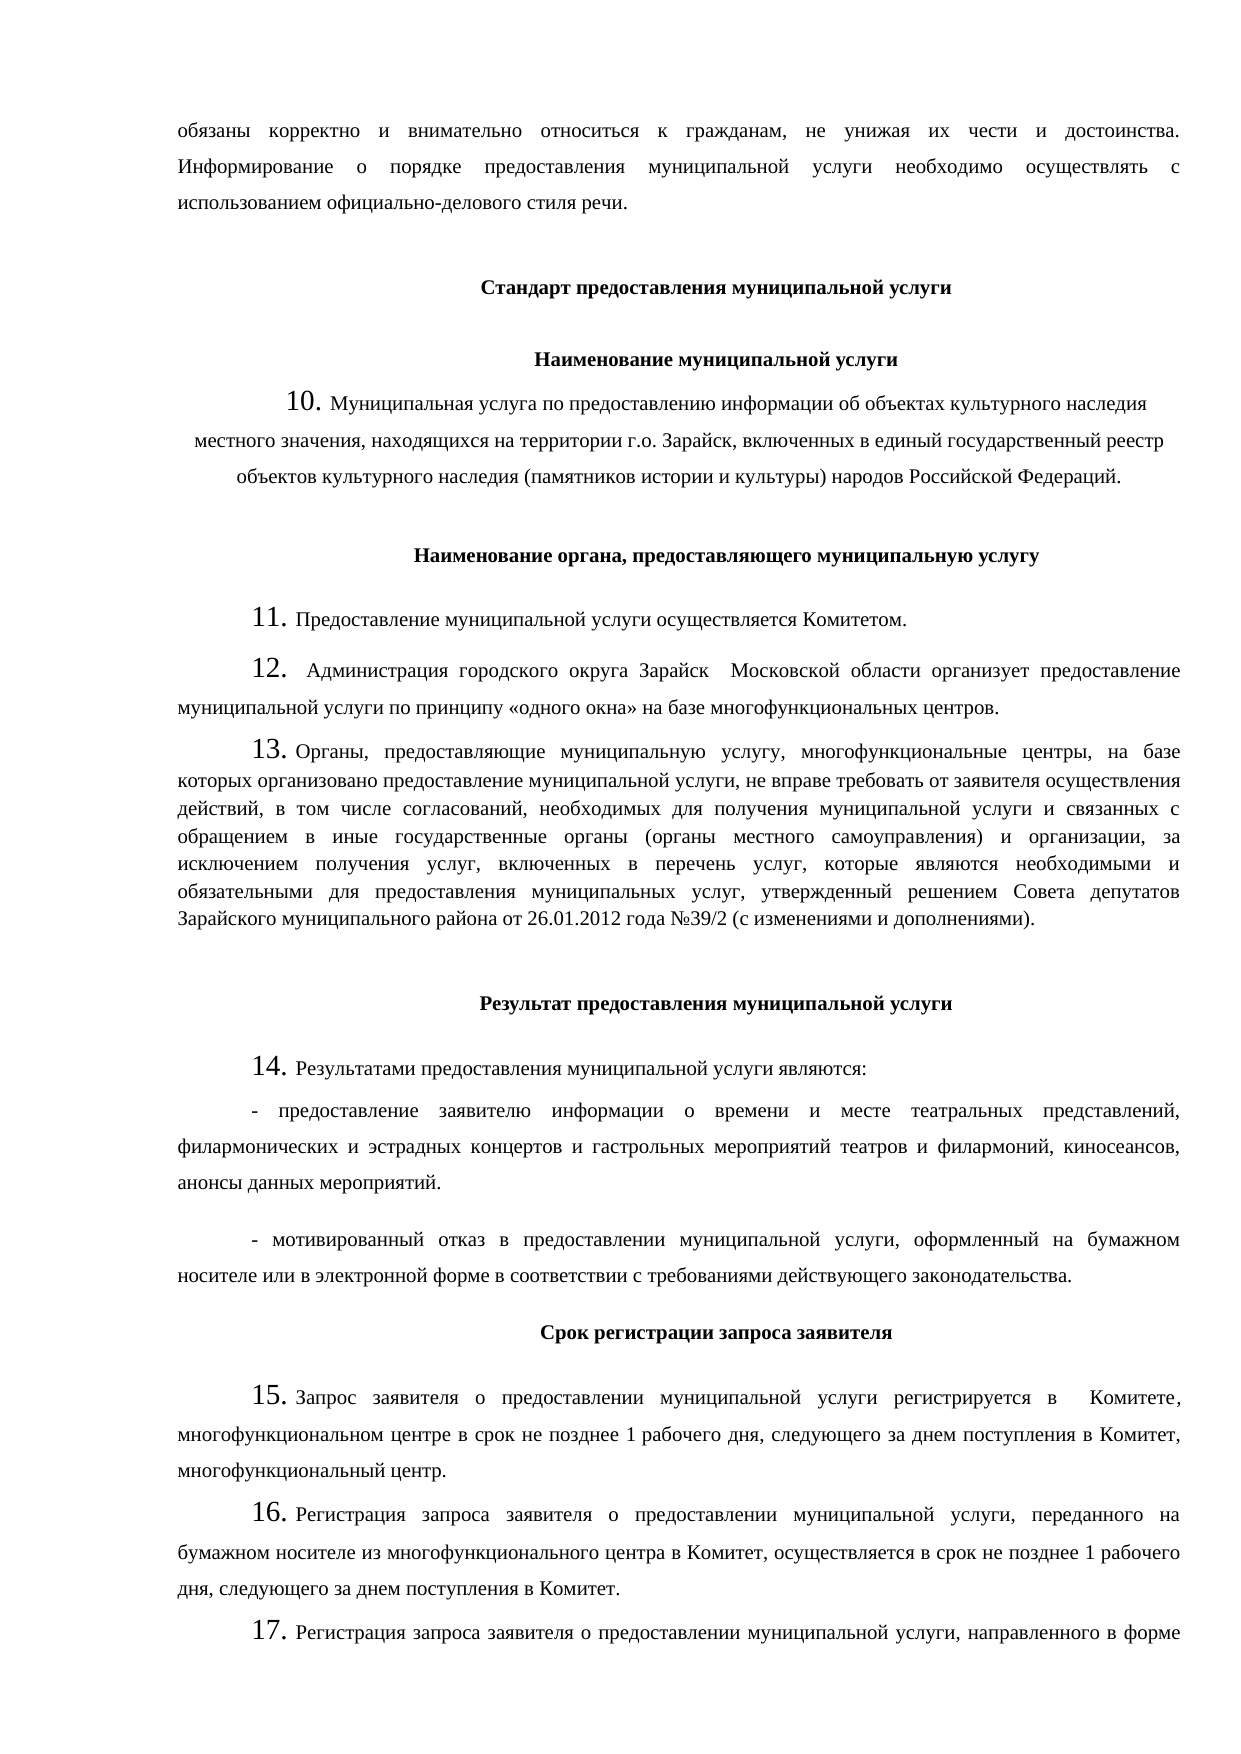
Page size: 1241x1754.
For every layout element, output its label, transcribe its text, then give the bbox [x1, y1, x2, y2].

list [177, 1612, 1181, 1646]
list Предоставление муниципальной услуги осуществляется Комитетом. [177, 599, 1181, 633]
list Администрация городского округа Зарайск Московской области организует предоставление муниципальной услуги по принципу «одного окна» на базе многофункциональных центров. [177, 650, 1181, 719]
list Органы, предоставляющие муниципальную услугу, многофункциональные центры, на базе которых организовано предоставление муниципальной услуги, не вправе требовать от заявителя осуществления действий, в том числе согласований, необходимых для получения муниципальной услуги и связанных с обращением в иные государственные органы (органы местного самоуправления) и организации, за исключением получения услуг, включенных в перечень услуг, которые являются необходимыми и обязательными для предоставления муниципальных услуг, утвержденный решением Совета депутатов Зарайского муниципального района от 26.01.2012 года №39/2 (с изменениями и дополнениями). [177, 731, 1181, 930]
list Результатами предоставления муниципальной услуги являются: [177, 1048, 1181, 1081]
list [177, 118, 1181, 214]
text Результат предоставления муниципальной услуги [177, 991, 1181, 1015]
text Стандарт предоставления муниципальной услуги [177, 275, 1181, 299]
list Запрос заявителя о предоставлении муниципальной услуги регистрируется в Комитете, многофункциональном центре в срок не позднее 1 рабочего дня, следующего за днем поступления в Комитет, многофункциональный центр. [177, 1377, 1181, 1482]
text - мотивированный отказ в предоставлении муниципальной услуги, оформленный на бумажном носителе или в электронной форме в соответствии с требованиями действующего законодательства. [177, 1227, 1181, 1287]
list Регистрация запроса заявителя о предоставлении муниципальной услуги, переданного на бумажном носителе из многофункционального центра в Комитет, осуществляется в срок не позднее 1 рабочего дня, следующего за днем поступления в Комитет. [177, 1494, 1181, 1600]
text Наименование органа, предоставляющего муниципальную услугу [177, 542, 1181, 567]
text - предоставление заявителю информации о времени и месте театральных представлений, филармонических и эстрадных концертов и гастрольных мероприятий театров и филармоний, киносеансов, анонсы данных мероприятий. [177, 1098, 1181, 1194]
list Муниципальная услуга по предоставлению информации об объектах культурного наследия местного значения, находящихся на территории г.о. Зарайск, включенных в единый государственный реестр объектов культурного наследия (памятников истории и культуры) народов Российской Федераций. [177, 383, 1181, 488]
text Срок регистрации запроса заявителя [177, 1320, 1181, 1344]
text Наименование муниципальной услуги [177, 347, 1181, 371]
